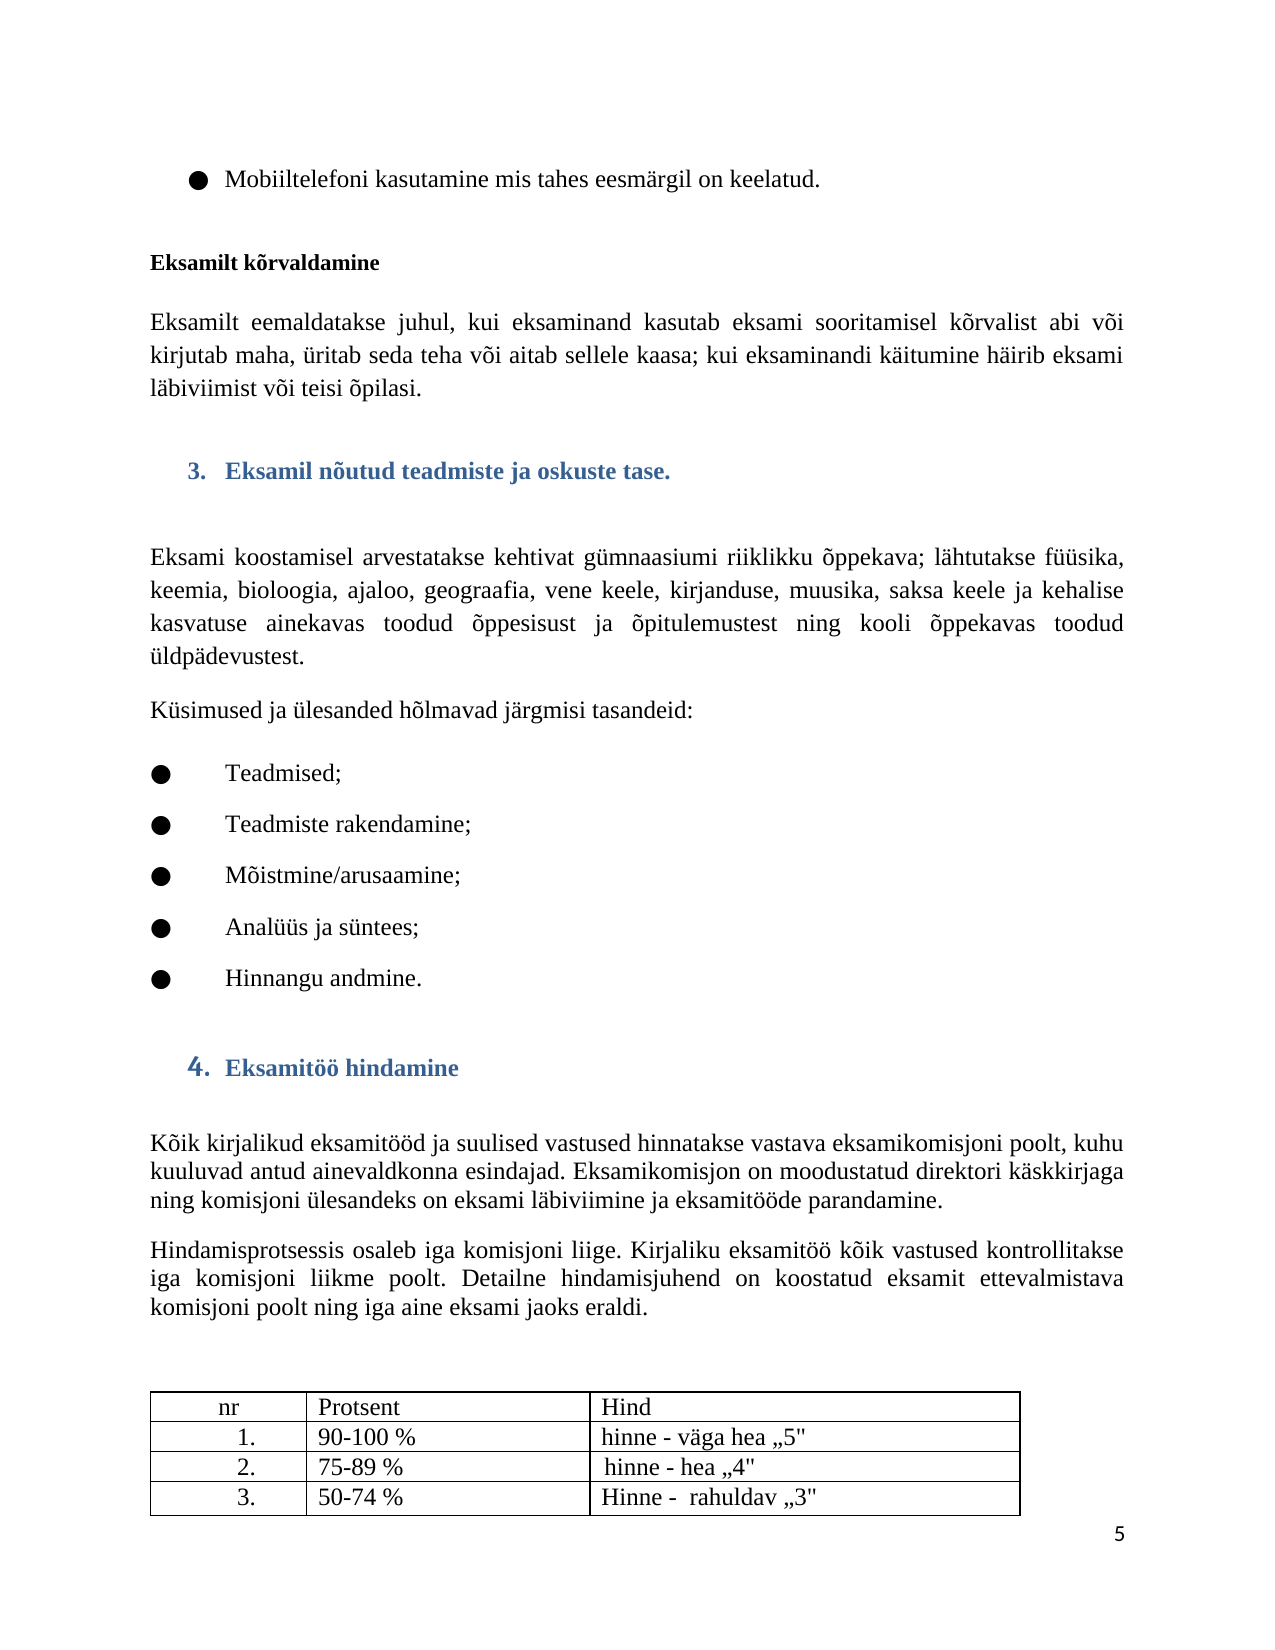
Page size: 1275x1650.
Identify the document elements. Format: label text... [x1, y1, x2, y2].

table_cell hinne - väga hea „5" [591, 1422, 1019, 1451]
list Teadmiste rakendamine; [150, 796, 1125, 847]
table_header Protsent [307, 1393, 589, 1421]
list Analüüs ja süntees; [150, 898, 1125, 949]
list Mõistmine/arusaamine; [150, 847, 1125, 898]
list Teadmised; [150, 744, 1125, 796]
list Hinnangu andmine. [150, 949, 1125, 1001]
list Mobiiltelefoni kasutamine mis tahes eesmärgil on keelatud. [187, 150, 1125, 201]
text Kõik kirjalikud eksamitööd ja suulised vastused hinnatakse vastava eksamikomisjoni poolt, kuhu kuuluvad antud ainevaldkonna esindajad. Eksamikomisjon on moodustatud direktori käskkirjaga ning komisjoni ülesandeks on eksami läbiviimine ja eksamitööde parandamine. [150, 1128, 1125, 1214]
table_header Hind [591, 1393, 1019, 1421]
table_cell 50-74 % [307, 1482, 589, 1515]
table_cell Hinne - rahuldav „3" [591, 1482, 1019, 1515]
subtitle Eksamitöö hindamine [187, 1051, 1125, 1123]
table_cell 2. [151, 1452, 306, 1481]
text Hindamisprotsessis osaleb iga komisjoni liige. Kirjaliku eksamitöö kõik vastused kontrollitakse iga komisjoni liikme poolt. Detailne hindamisjuhend on koostatud eksamit ettevalmistava komisjoni poolt ning iga aine eksami jaoks eraldi. [150, 1235, 1125, 1321]
text Eksami koostamisel arvestatakse kehtivat gümnaasiumi riiklikku õppekava; lähtutakse füüsika, keemia, bioloogia, ajaloo, geograafia, vene keele, kirjanduse, muusika, saksa keele ja kehalise kasvatuse ainekavas toodud õppesisust ja õpitulemustest ning kooli õppekavas toodud üldpädevustest. [150, 542, 1125, 669]
text Eksamilt eemaldatakse juhul, kui eksaminand kasutab eksami sooritamisel kõrvalist abi või kirjutab maha, üritab seda teha või aitab sellele kaasa; kui eksaminandi käitumine häirib eksami läbiviimist või teisi õpilasi. [150, 307, 1125, 401]
table_header nr [151, 1393, 306, 1421]
table_cell 90-100 % [307, 1422, 589, 1451]
text Küsimused ja ülesanded hõlmavad järgmisi tasandeid: [150, 695, 1125, 723]
table_cell 75-89 % [307, 1452, 589, 1481]
subtitle Eksamil nõutud teadmiste ja oskuste tase. [187, 456, 1125, 484]
table_cell hinne - hea „4" [591, 1452, 1019, 1481]
table_cell 3. [151, 1482, 306, 1515]
text Eksamilt kõrvaldamine [150, 249, 1125, 275]
table_cell 1. [151, 1422, 306, 1451]
